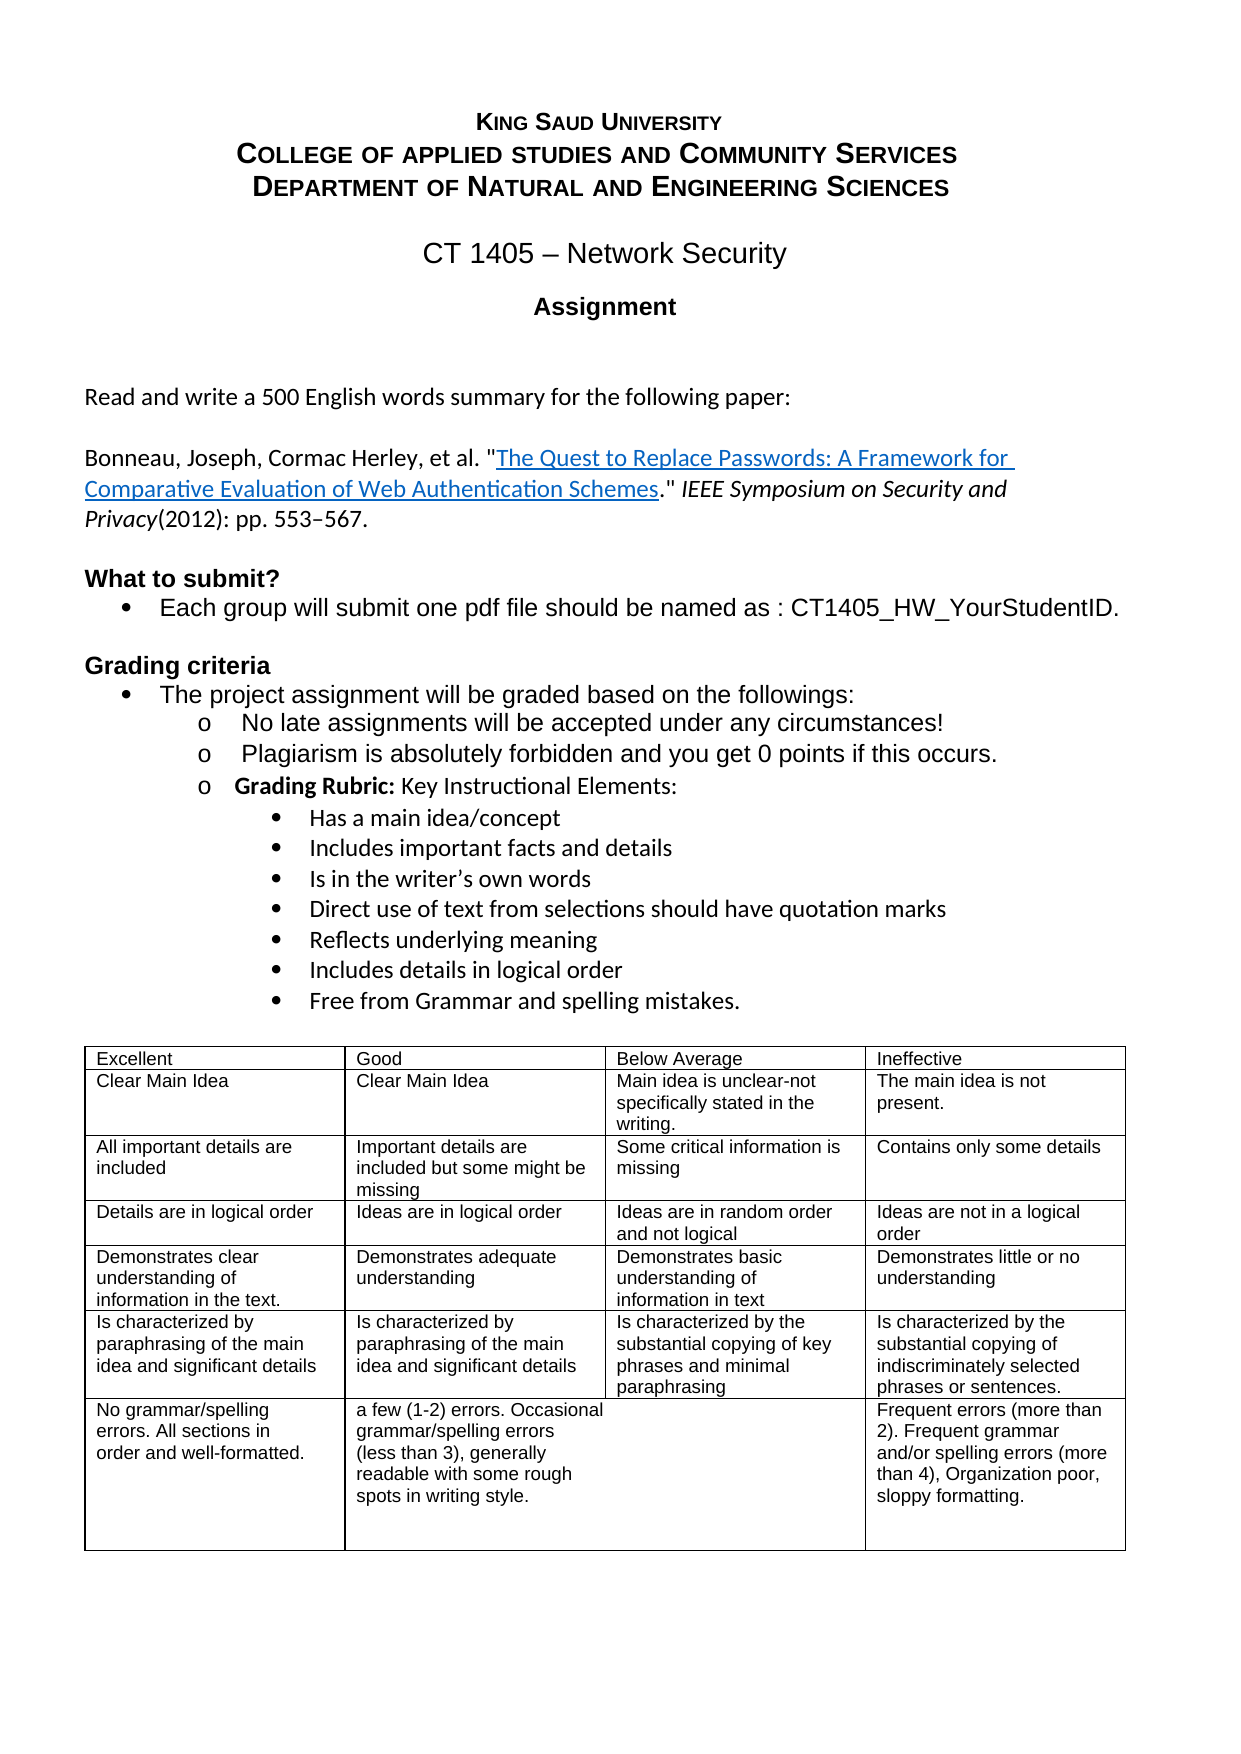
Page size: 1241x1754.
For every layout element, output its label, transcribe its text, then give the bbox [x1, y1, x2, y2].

table_cell Is characterized by paraphrasing of the main idea and significant details [86, 1311, 344, 1397]
text Assignment [84, 292, 1125, 320]
table_cell The main idea is not present. [866, 1070, 1125, 1134]
list Direct use of text from selections should have quotation marks [272, 894, 1125, 924]
table_cell Some critical information is missing [606, 1136, 865, 1200]
table_header Below Average [606, 1047, 865, 1069]
table_cell Is characterized by the substantial copying of key phrases and minimal paraphrasing [606, 1311, 865, 1397]
text CT 1405 – Network Security [84, 236, 1125, 270]
list Includes important facts and details [272, 833, 1125, 863]
text What to submit? [84, 564, 1125, 593]
table_cell Clear Main Idea [346, 1070, 605, 1134]
table_cell a few (1-2) errors. Occasional grammar/spelling errors (less than 3), generally readable with some rough spots in writing style. [346, 1399, 865, 1549]
list Plagiarism is absolutely forbidden and you get 0 points if this occurs. [197, 739, 1125, 770]
table_cell Ideas are in random order and not logical [606, 1201, 865, 1244]
table_cell Demonstrates little or no understanding [866, 1246, 1125, 1310]
table_cell Is characterized by paraphrasing of the main idea and significant details [346, 1311, 605, 1397]
text Read and write a 500 English words summary for the following paper: [84, 381, 1125, 442]
table_cell Frequent errors (more than 2). Frequent grammar and/or spelling errors (more than 4), Organization poor, sloppy formatting. [866, 1399, 1125, 1549]
table_cell Demonstrates basic understanding of information in text [606, 1246, 865, 1310]
text Grading criteria [84, 651, 1125, 679]
text College of applied studies and Community Services [84, 136, 1125, 169]
list Has a main idea/concept [272, 802, 1125, 833]
text King Saud University [84, 87, 1125, 136]
text Bonneau, Joseph, Cormac Herley, et al. "The Quest to Replace Passwords: A Framework for Comparative Evaluation of Web Authentication Schemes." IEEE Symposium on Security and Privacy(2012): pp. 553–567. [84, 442, 1125, 534]
table_cell Ideas are in logical order [346, 1201, 605, 1244]
list Is in the writer’s own words [272, 863, 1125, 894]
table_cell Important details are included but some might be missing [346, 1136, 605, 1200]
list Reflects underlying meaning [272, 924, 1125, 955]
table_cell Contains only some details [866, 1136, 1125, 1200]
table_cell Is characterized by the substantial copying of indiscriminately selected phrases or sentences. [866, 1311, 1125, 1397]
table_cell All important details are included [86, 1136, 344, 1200]
list Includes details in logical order [272, 955, 1125, 985]
table_cell No grammar/spelling errors. All sections in order and well-formatted. [86, 1399, 344, 1549]
table_header Excellent [86, 1047, 344, 1069]
table_cell Details are in logical order [86, 1201, 344, 1244]
table_header Good [346, 1047, 605, 1069]
list Grading Rubric: Key Instructional Elements: [197, 770, 1125, 802]
text Department of Natural and Engineering Sciences [84, 169, 1125, 203]
table_cell Demonstrates adequate understanding [346, 1246, 605, 1310]
table_cell Clear Main Idea [86, 1070, 344, 1134]
table_header Ineffective [866, 1047, 1125, 1069]
table_cell Ideas are not in a logical order [866, 1201, 1125, 1244]
table_cell Demonstrates clear understanding of information in the text. [86, 1246, 344, 1310]
list No late assignments will be accepted under any circumstances! [197, 708, 1125, 739]
list Each group will submit one pdf file should be named as : CT1405_HW_YourStudentID. [122, 593, 1125, 622]
table_cell Main idea is unclear-not specifically stated in the writing. [606, 1070, 865, 1134]
list Free from Grammar and spelling mistakes. [272, 985, 1125, 1016]
list The project assignment will be graded based on the followings: [122, 679, 1125, 708]
